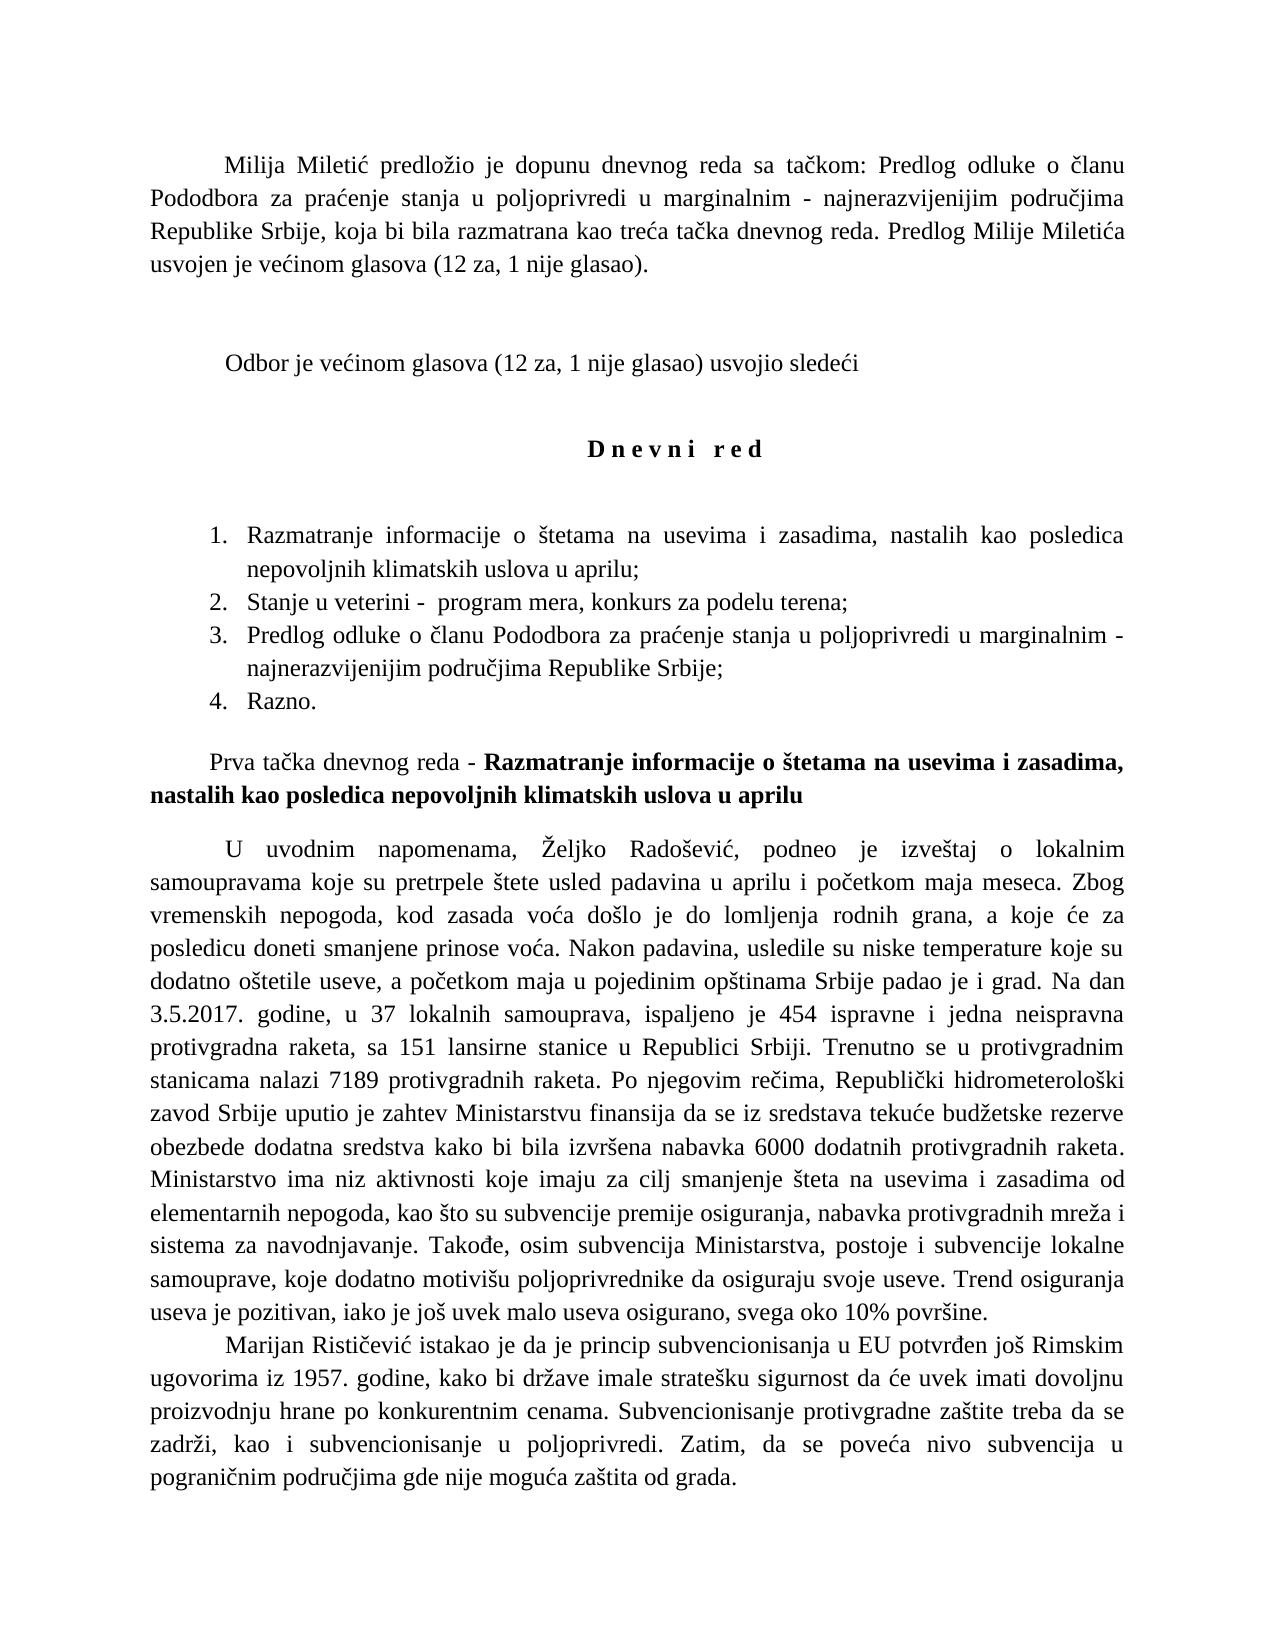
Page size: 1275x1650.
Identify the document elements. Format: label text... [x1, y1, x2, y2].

list Razmatranje informacije o štetama na usevima i zasadima, nastalih kao posledica nepovoljnih klimatskih uslova u aprilu; [209, 521, 1125, 582]
text U uvodnim napomenama, Željko Radošević, podneo je izveštaj o lokalnim samoupravama koje su pretrpele štete usled padavina u aprilu i početkom maja meseca. Zbog vremenskih nepogoda, kod zasada voća došlo je do lomljenja rodnih grana, a koje će za posledicu doneti smanjene prinose voća. Nakon padavina, usledile su niske temperature koje su dodatno oštetile useve, a početkom maja u pojedinim opštinama Srbije padao je i grad. Na dan 3.5.2017. godine, u 37 lokalnih samouprava, ispaljeno je 454 ispravne i jedna neispravna protivgradna raketa, sa 151 lansirne stanice u Republici Srbiji. Trenutno se u protivgradnim stanicama nalazi 7189 protivgradnih raketa. Po njegovim rečima, Republički hidrometerološki zavod Srbije uputio je zahtev Ministarstvu finansija da se iz sredstava tekuće budžetske rezerve obezbede dodatna sredstva kako bi bila izvršena nabavka 6000 dodatnih protivgradnih raketa. Ministarstvo ima niz aktivnosti koje imaju za cilj smanjenje šteta na usevima i zasadima od elementarnih nepogoda, kao što su subvencije premije osiguranja, nabavka protivgradnih mreža i sistema za navodnjavanje. Takođe, osim subvencija Ministarstva, postoje i subvencije lokalne samouprave, koje dodatno motivišu poljoprivrednike da osiguraju svoje useve. Trend osiguranja useva je pozitivan, iako je još uvek malo useva osigurano, svega oko 10% površine. [150, 834, 1125, 1325]
list Razno. [209, 686, 1125, 714]
text Prva tačka dnevnog reda - Razmatranje informacije o štetama na usevima i zasadima, nastalih kao posledica nepovoljnih klimatskih uslova u aprilu [150, 747, 1125, 809]
text D n e v n i r e d [150, 434, 1125, 463]
text Marijan Rističević istakao je da je princip subvencionisanja u EU potvrđen još Rimskim ugovorima iz 1957. godine, kako bi države imale stratešku sigurnost da će uvek imati dovoljnu proizvodnju hrane po konkurentnim cenama. Subvencionisanje protivgradne zaštite treba da se zadrži, kao i subvencionisanje u poljoprivredi. Zatim, da se poveća nivo subvencija u pograničnim područjima gde nije moguća zaštita od grada. [150, 1330, 1125, 1491]
list Stanje u veterini - program mera, konkurs za podelu terena; [209, 587, 1125, 615]
text Odbor je većinom glasova (12 za, 1 nije glasao) usvojio sledeći [150, 348, 1125, 377]
list Predlog odluke o članu Pododbora za praćenje stanja u poljoprivredi u marginalnim - najnerazvijenijim područjima Republike Srbije; [209, 620, 1125, 681]
text Milija Miletić predložio je dopunu dnevnog reda sa tačkom: Predlog odluke o članu Pododbora za praćenje stanja u poljoprivredi u marginalnim - najnerazvijenijim područjima Republike Srbije, koja bi bila razmatrana kao treća tačka dnevnog reda. Predlog Milije Miletića usvojen je većinom glasova (12 za, 1 nije glasao). [150, 150, 1125, 278]
